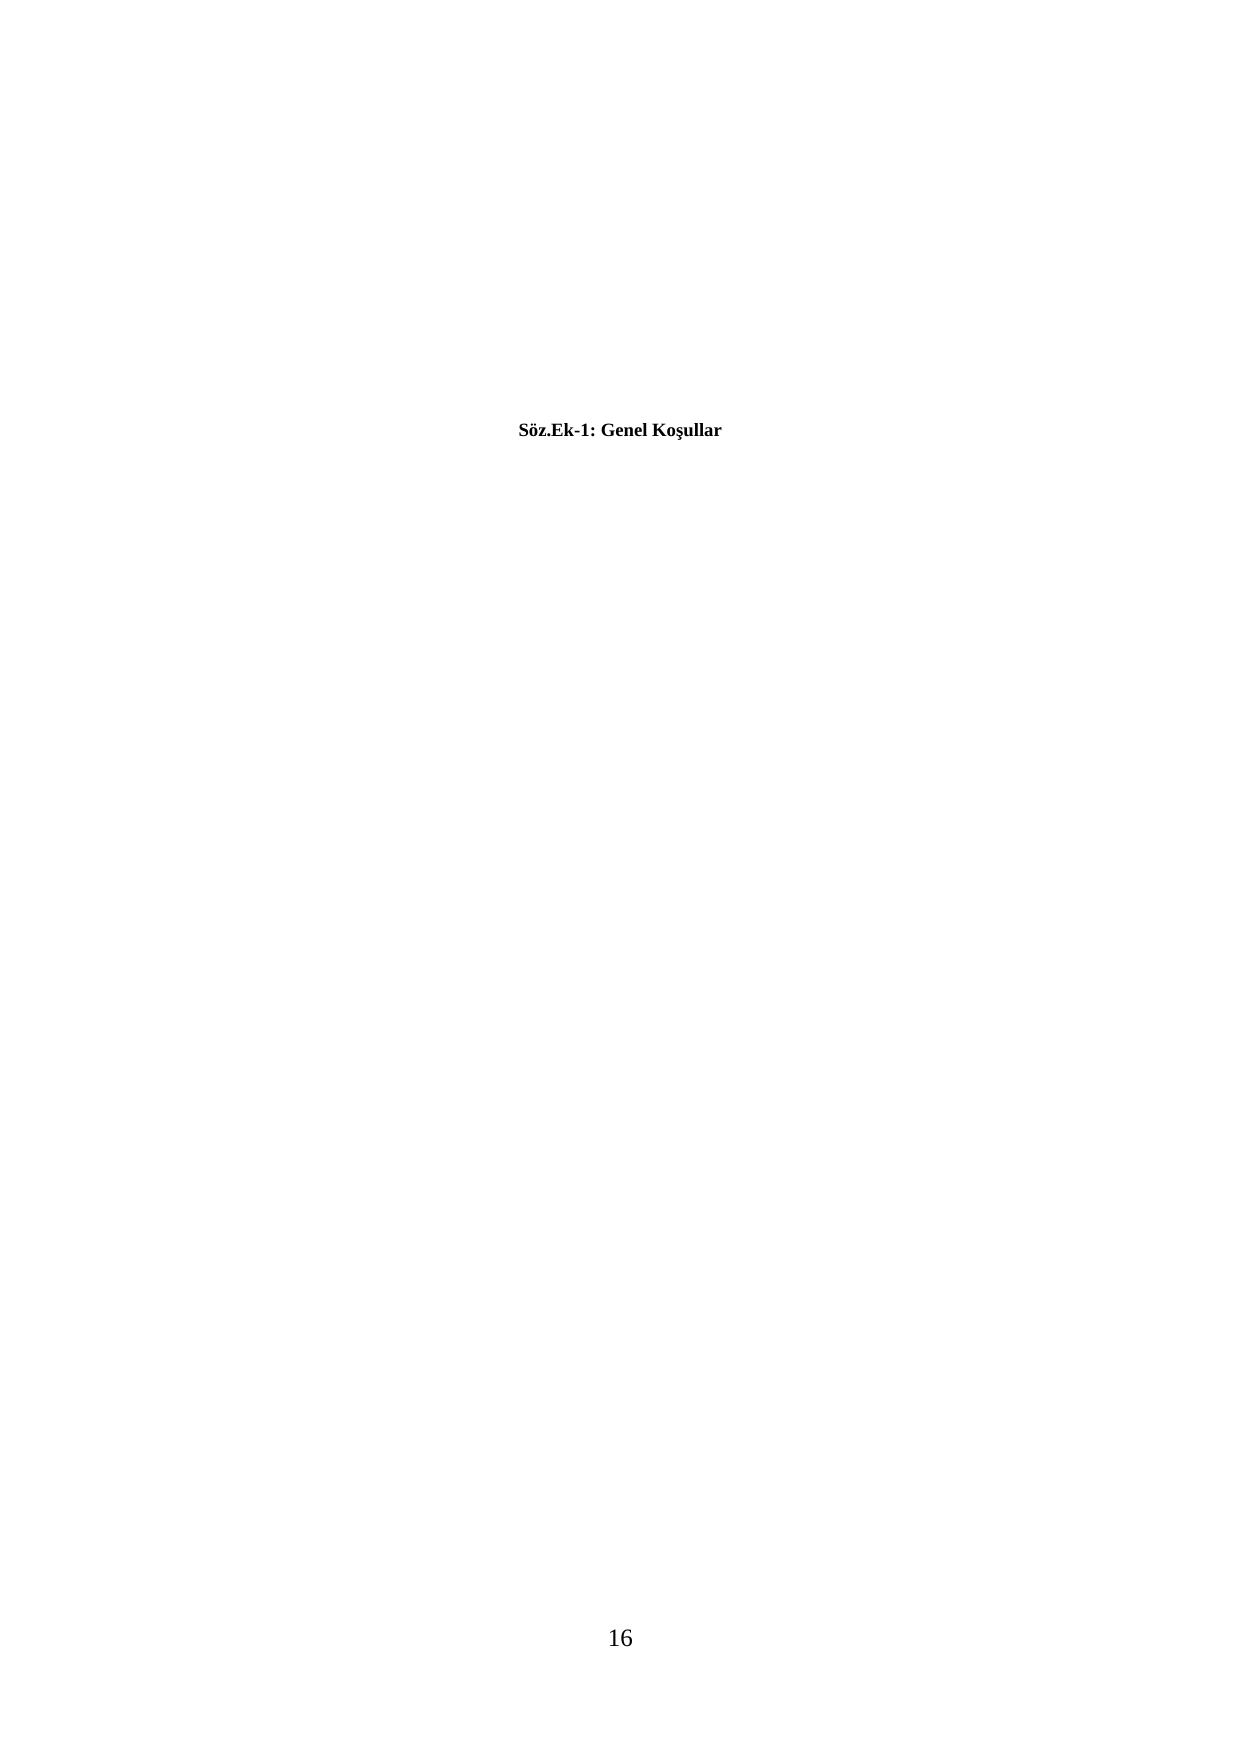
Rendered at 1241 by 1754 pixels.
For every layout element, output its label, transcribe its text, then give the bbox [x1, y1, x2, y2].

subtitle Söz.Ek-1: Genel Koşullar [148, 419, 1093, 441]
